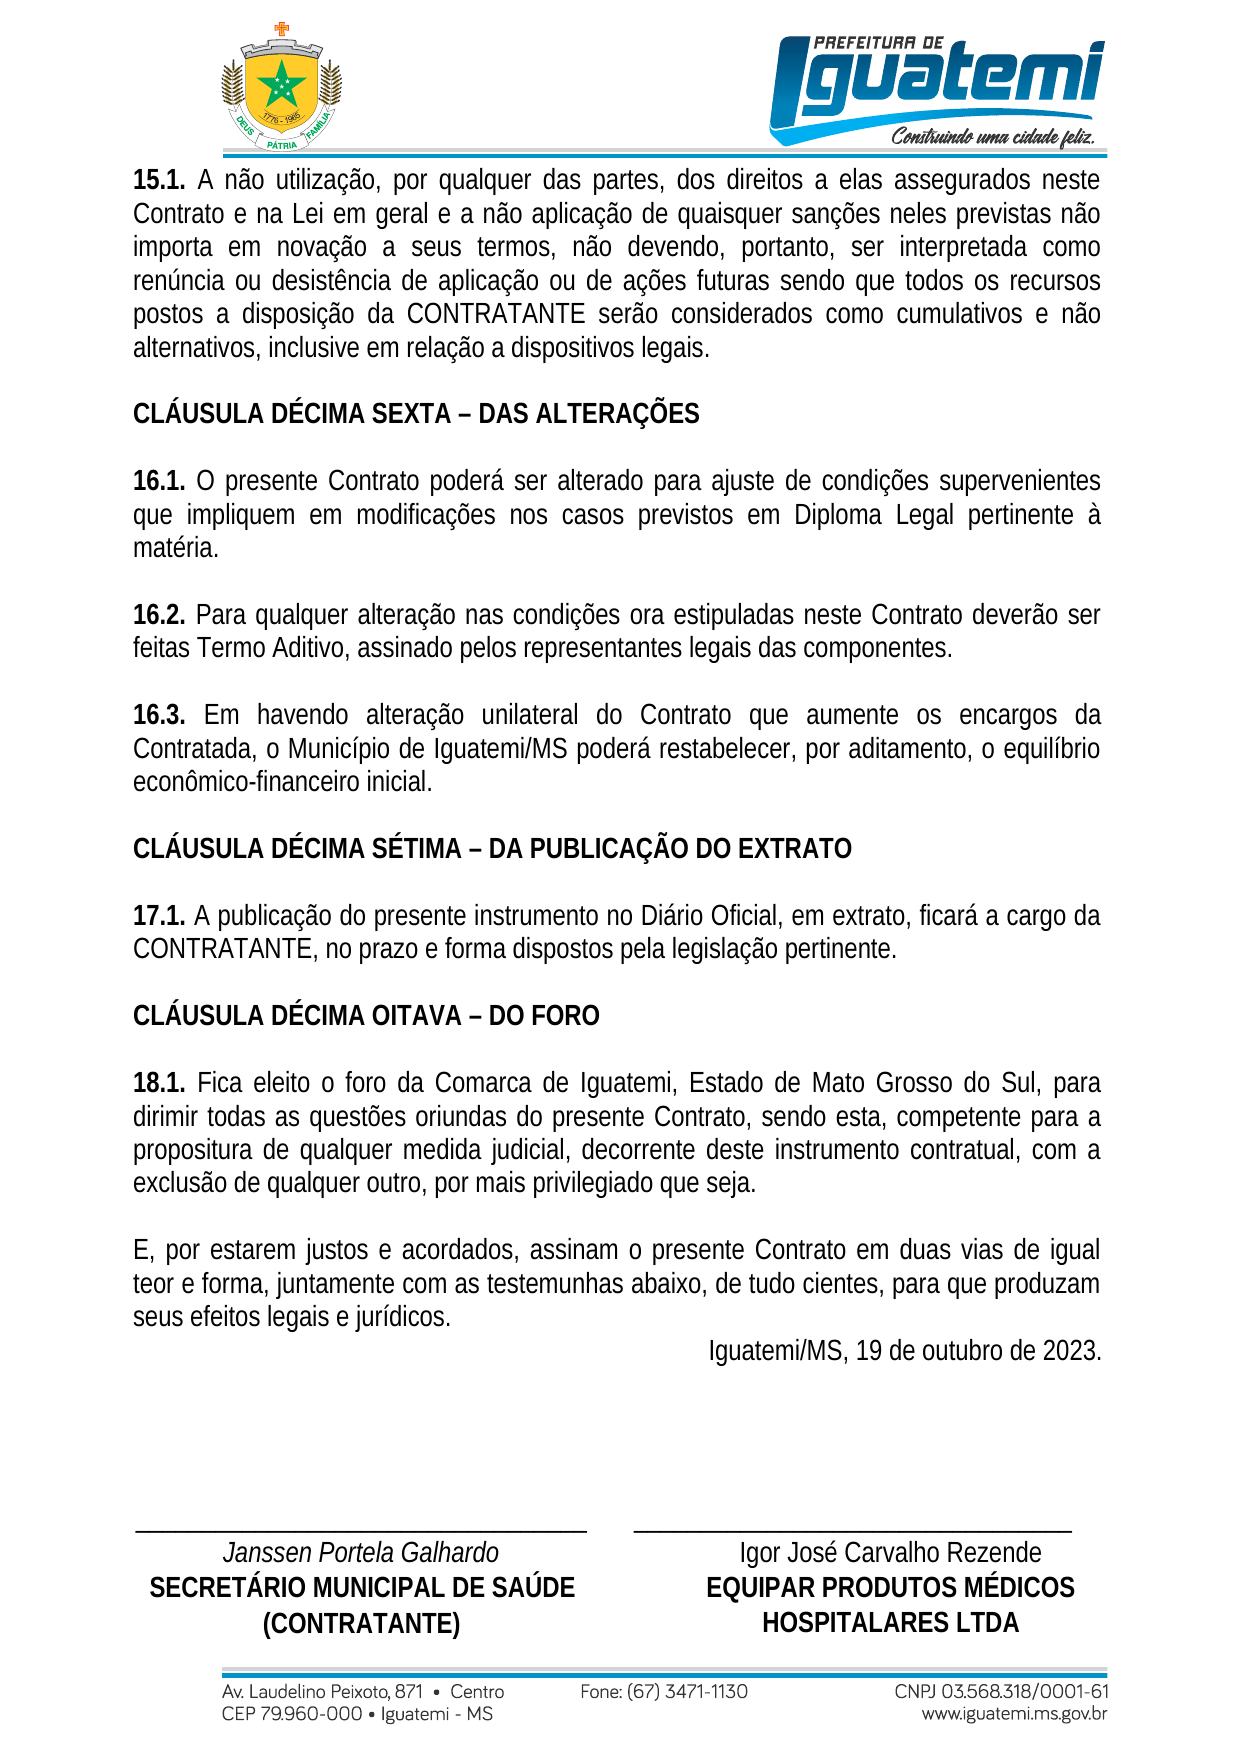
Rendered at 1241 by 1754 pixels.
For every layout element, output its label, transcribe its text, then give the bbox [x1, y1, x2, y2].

text 15.1. A não utilização, por qualquer das partes, dos direitos a elas assegurados neste Contrato e na Lei em geral e a não aplicação de quaisquer sanções neles previstas não importa em novação a seus termos, não devendo, portanto, ser interpretada como renúncia ou desistência de aplicação ou de ações futuras sendo que todos os recursos postos a disposição da CONTRATANTE serão considerados como cumulativos e não alternativos, inclusive em relação a dispositivos legais. [133, 162, 1103, 363]
text 17.1. A publicação do presente instrumento no Diário Oficial, em extrato, ficará a cargo da CONTRATANTE, no prazo e forma dispostos pela legislação pertinente. [133, 898, 1103, 965]
text 16.3. Em havendo alteração unilateral do Contrato que aumente os encargos da Contratada, o Município de Iguatemi/MS poderá restabelecer, por aditamento, o equilíbrio econômico-financeiro inicial. [133, 697, 1103, 798]
text 16.2. Para qualquer alteração nas condições ora estipuladas neste Contrato deverão ser feitas Termo Aditivo, assinado pelos representantes legais das componentes. [133, 597, 1103, 664]
text Iguatemi/MS, 19 de outubro de 2023. [133, 1333, 1103, 1366]
text CLÁUSULA DÉCIMA SEXTA – DAS ALTERAÇÕES [133, 397, 1103, 430]
text E, por estarem justos e acordados, assinam o presente Contrato em duas vias de igual teor e forma, juntamente com as testemunhas abaixo, de tudo cientes, para que produzam seus efeitos legais e jurídicos. [133, 1232, 1103, 1333]
text 18.1. Fica eleito o foro da Comarca de Iguatemi, Estado de Mato Grosso do Sul, para dirimir todas as questões oriundas do presente Contrato, sendo esta, competente para a propositura de qualquer medida judicial, decorrente deste instrumento contratual, com a exclusão de qualquer outro, por mais privilegiado que seja. [133, 1065, 1103, 1199]
text CLÁUSULA DÉCIMA OITAVA – DO FORO [133, 998, 1103, 1032]
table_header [596, 1500, 1115, 1641]
text CLÁUSULA DÉCIMA SÉTIMA – DA PUBLICAÇÃO DO EXTRATO [133, 831, 1103, 865]
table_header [129, 1500, 596, 1641]
text 16.1. O presente Contrato poderá ser alterado para ajuste de condições supervenientes que impliquem em modificações nos casos previstos em Diploma Legal pertinente à matéria. [133, 463, 1103, 564]
